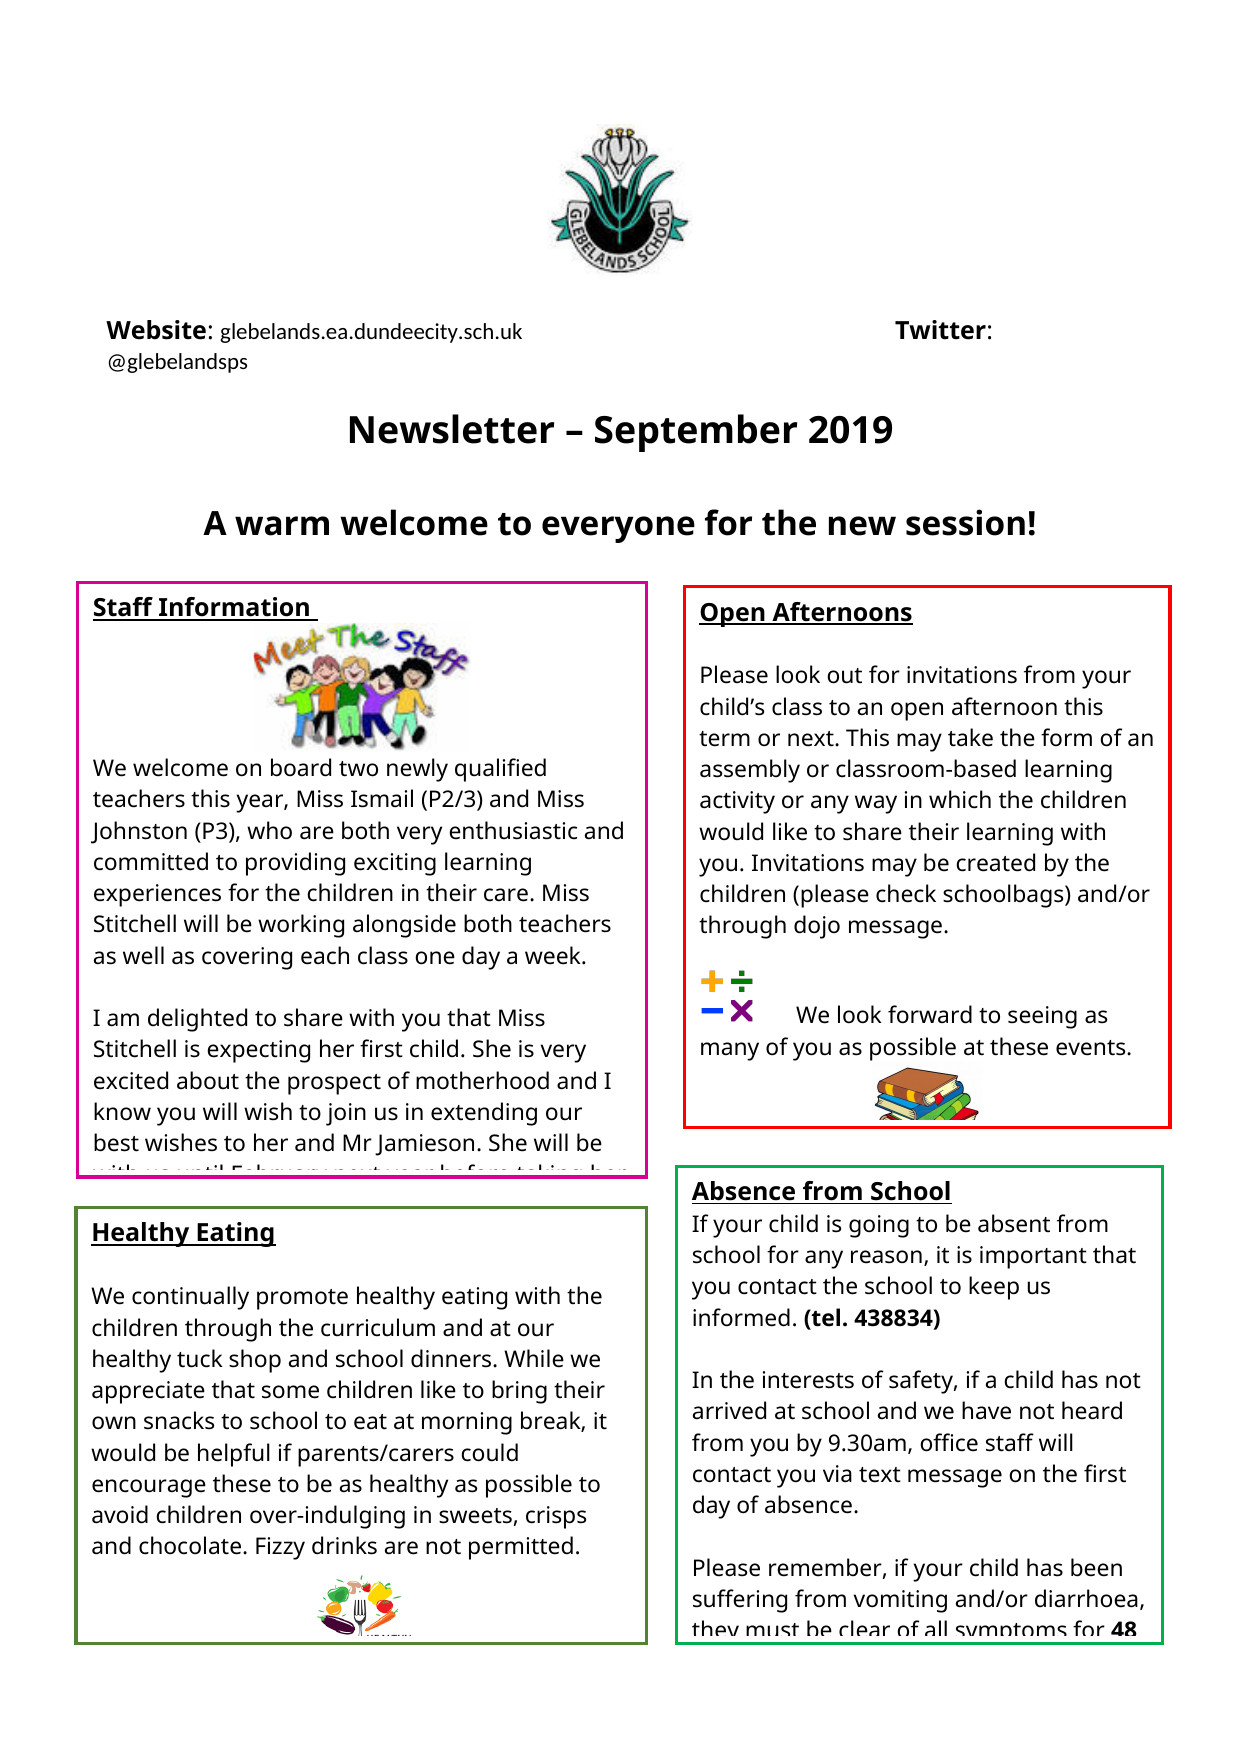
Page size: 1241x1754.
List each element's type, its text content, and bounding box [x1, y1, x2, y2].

picture [872, 1061, 983, 1120]
picture [547, 124, 693, 279]
text Website: glebelands.ea.dundeecity.sch.uk Twitter: @glebelandsps [106, 313, 1134, 375]
text Newsletter – September 2019 [106, 404, 1134, 455]
picture [699, 968, 755, 1024]
text A warm welcome to everyone for the new session! [106, 500, 1134, 546]
picture [288, 1561, 435, 1636]
picture [253, 623, 471, 752]
